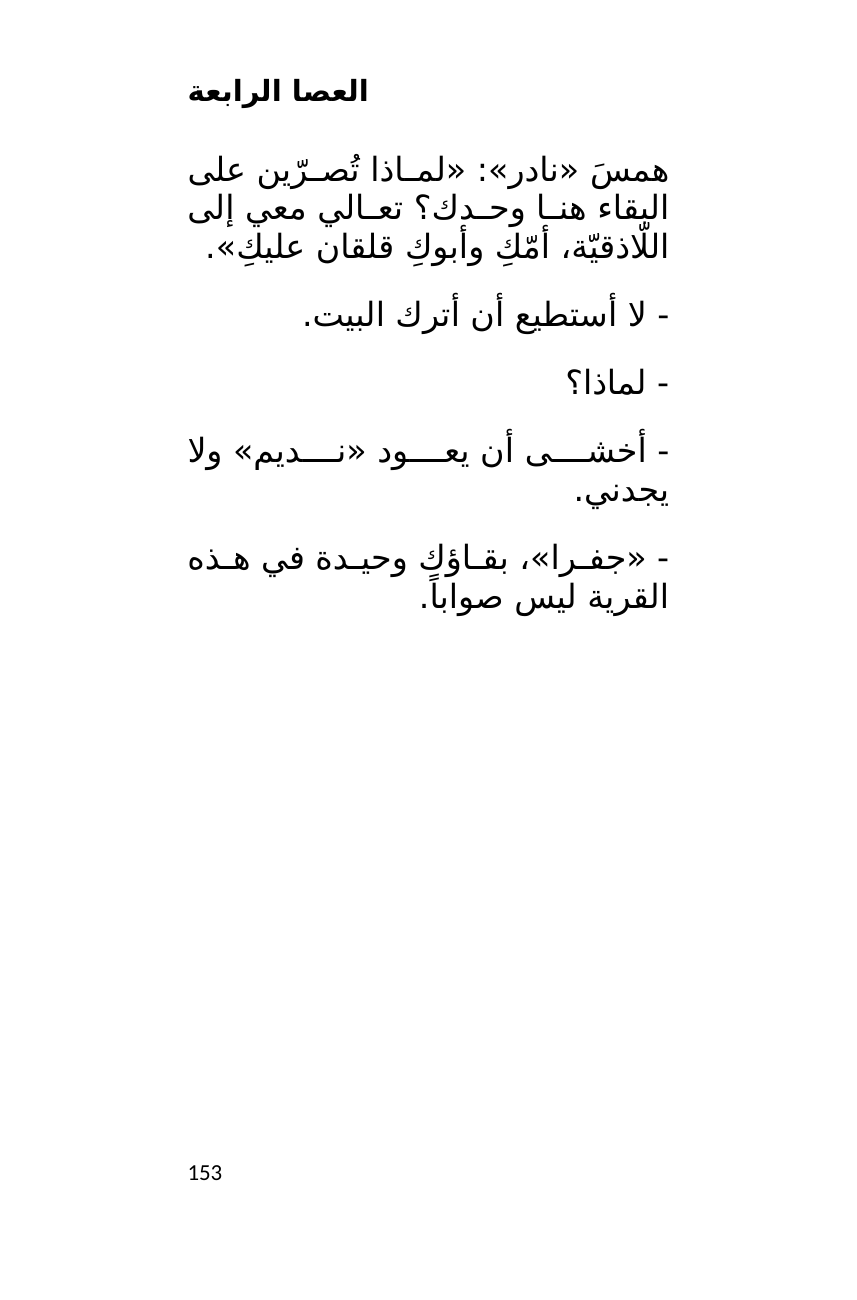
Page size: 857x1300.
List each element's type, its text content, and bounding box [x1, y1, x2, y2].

text - «جفرا»، بقاؤك وحيدة في هذه القرية ليس صواباً. [187, 539, 669, 616]
text - لا أستطيع أن أترك البيت. [187, 296, 669, 334]
text - لماذا؟ [187, 364, 669, 403]
text - أخشى أن يعود «نديم» ولا يجدني. [187, 432, 669, 509]
text همسَ «نادر»: «لماذا تُصرّين على البقاء هنا وحدك؟ تعالي معي إلى اللّاذقيّة، أمّكِ وأبوكِ قلقان عليكِ». [187, 150, 669, 267]
